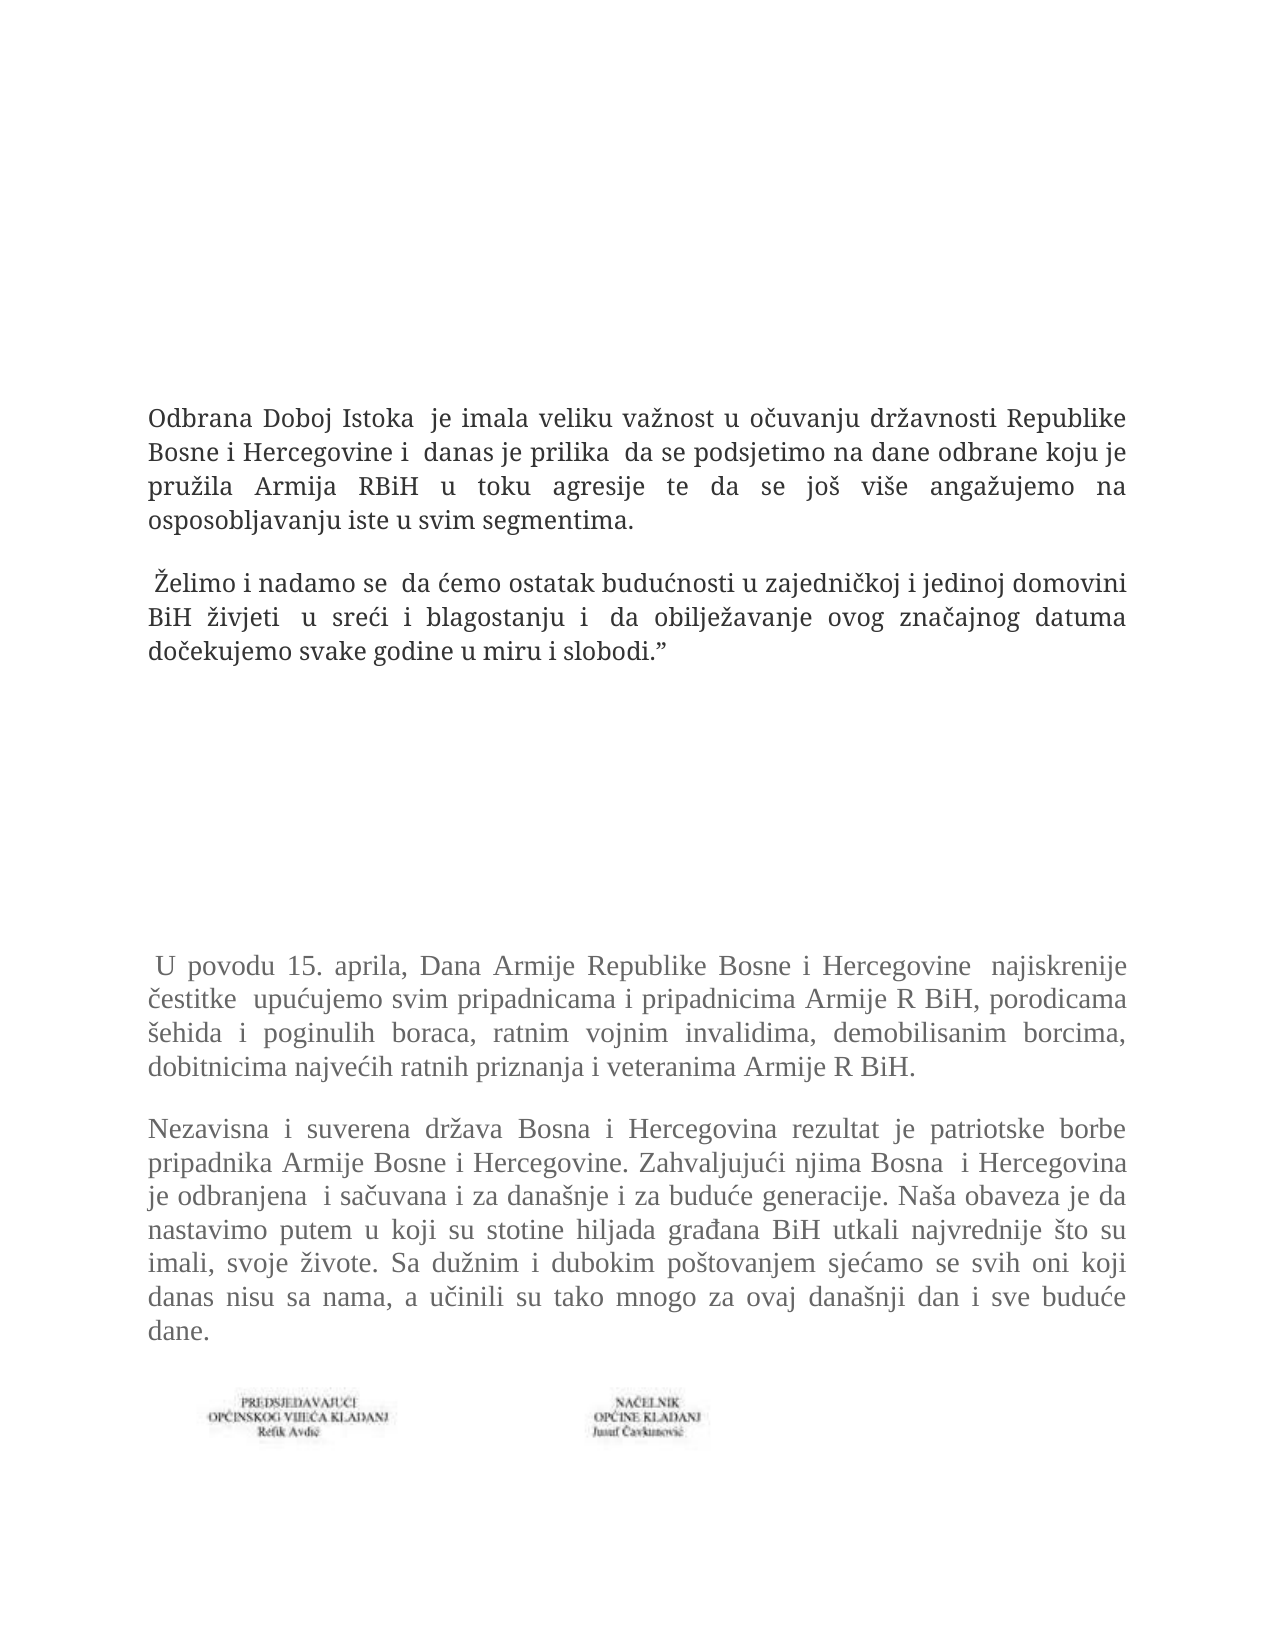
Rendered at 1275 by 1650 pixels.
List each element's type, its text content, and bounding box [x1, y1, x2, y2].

text U povodu 15. aprila, Dana Armije Republike Bosne i Hercegovine najiskrenije čestitke upućujemo svim pripadnicama i pripadnicima Armije R BiH, porodicama šehida i poginulih boraca, ratnim vojnim invalidima, demobilisanim borcima, dobitnicima najvećih ratnih priznanja i veteranima Armije R BiH. [148, 948, 1127, 1082]
picture [147, 1375, 773, 1474]
text Želimo i nadamo se da ćemo ostatak budućnosti u zajedničkoj i jedinoj domovini BiH živjeti u sreći i blagostanju i da obilježavanje ovog značajnog datuma dočekujemo svake godine u miru i slobodi.” [148, 566, 1127, 668]
text Odbrana Doboj Istoka je imala veliku važnost u očuvanju državnosti Republike Bosne i Hercegovine i danas je prilika da se podsjetimo na dane odbrane koju je pružila Armija RBiH u toku agresije te da se još više angažujemo na osposobljavanju iste u svim segmentima. [148, 401, 1127, 537]
text Nezavisna i suverena država Bosna i Hercegovina rezultat je patriotske borbe pripadnika Armije Bosne i Hercegovine. Zahvaljujući njima Bosna i Hercegovina je odbranjena i sačuvana i za današnje i za buduće generacije. Naša obaveza je da nastavimo putem u koji su stotine hiljada građana BiH utkali najvrednije što su imali, svoje živote. Sa dužnim i dubokim poštovanjem sjećamo se svih oni koji danas nisu sa nama, a učinili su tako mnogo za ovaj današnji dan i sve buduće dane. [148, 1111, 1127, 1346]
